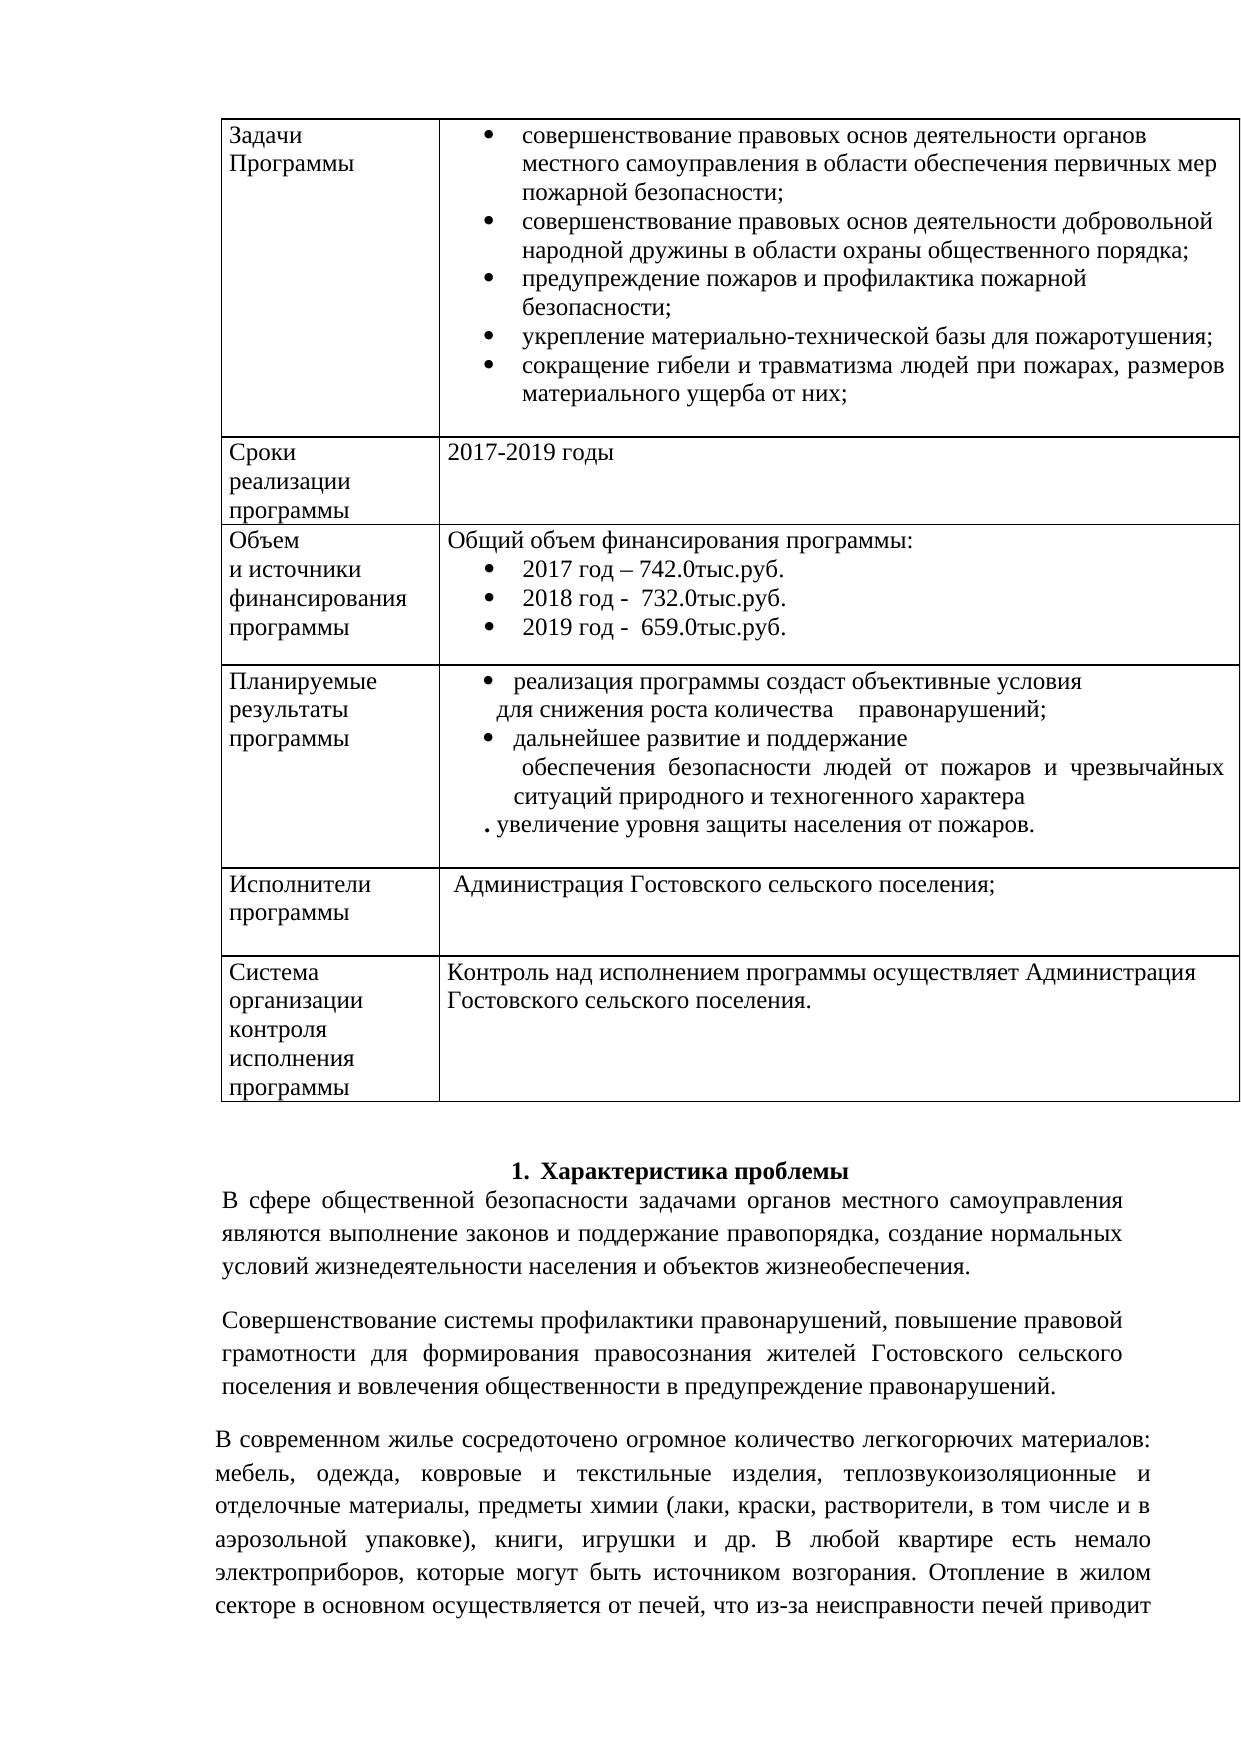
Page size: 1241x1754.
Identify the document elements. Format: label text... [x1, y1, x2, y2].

table_cell Задачи Программы [222, 120, 439, 436]
table_cell совершенствование правовых основ деятельности органов местного самоуправления в области обеспечения первичных мер пожарной безопасности; совершенствование правовых основ деятельности добровольной народной дружины в области охраны общественного порядка; предупреждение пожаров и профилактика пожарной безопасности; укрепление материально-технической базы для пожаротушения; сокращение гибели и травматизма людей при пожарах, размеров материального ущерба от них; [440, 120, 1239, 436]
text В сфере общественной безопасности задачами органов местного самоуправления являются выполнение законов и поддержание правопорядка, создание нормальных условий жизнедеятельности населения и объектов жизнеобеспечения. [222, 1185, 1123, 1279]
text Совершенствование системы профилактики правонарушений, повышение правовой грамотности для формирования правосознания жителей Гостовского сельского поселения и вовлечения общественности в предупреждение правонарушений. [222, 1305, 1123, 1399]
table_cell Контроль над исполнением программы осуществляет Администрация Гостовского сельского поселения. [440, 957, 1239, 1101]
table_cell 2017-2019 годы [440, 438, 1239, 524]
table_cell Объем и источники финансирования программы [222, 525, 439, 664]
table_cell Планируемые результаты программы [222, 666, 439, 867]
table_cell Администрация Гостовского сельского поселения; [440, 869, 1239, 955]
table_cell Исполнители программы [222, 869, 439, 955]
table_cell Сроки реализации программы [222, 438, 439, 524]
table_cell Система организации контроля исполнения программы [222, 957, 439, 1101]
list Характеристика проблемы [222, 1156, 1138, 1185]
table_cell Общий объем финансирования программы: 2017 год – 742.0тыс.руб. 2018 год - 732.0тыс.руб. 2019 год - 659.0тыс.руб. [440, 525, 1239, 664]
table_cell реализация программы создаст объективные условия для снижения роста количества правонарушений; дальнейшее развитие и поддержание обеспечения безопасности людей от пожаров и чрезвычайных ситуаций природного и техногенного характера . увеличение уровня защиты населения от пожаров. [440, 666, 1239, 867]
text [215, 1424, 1152, 1618]
